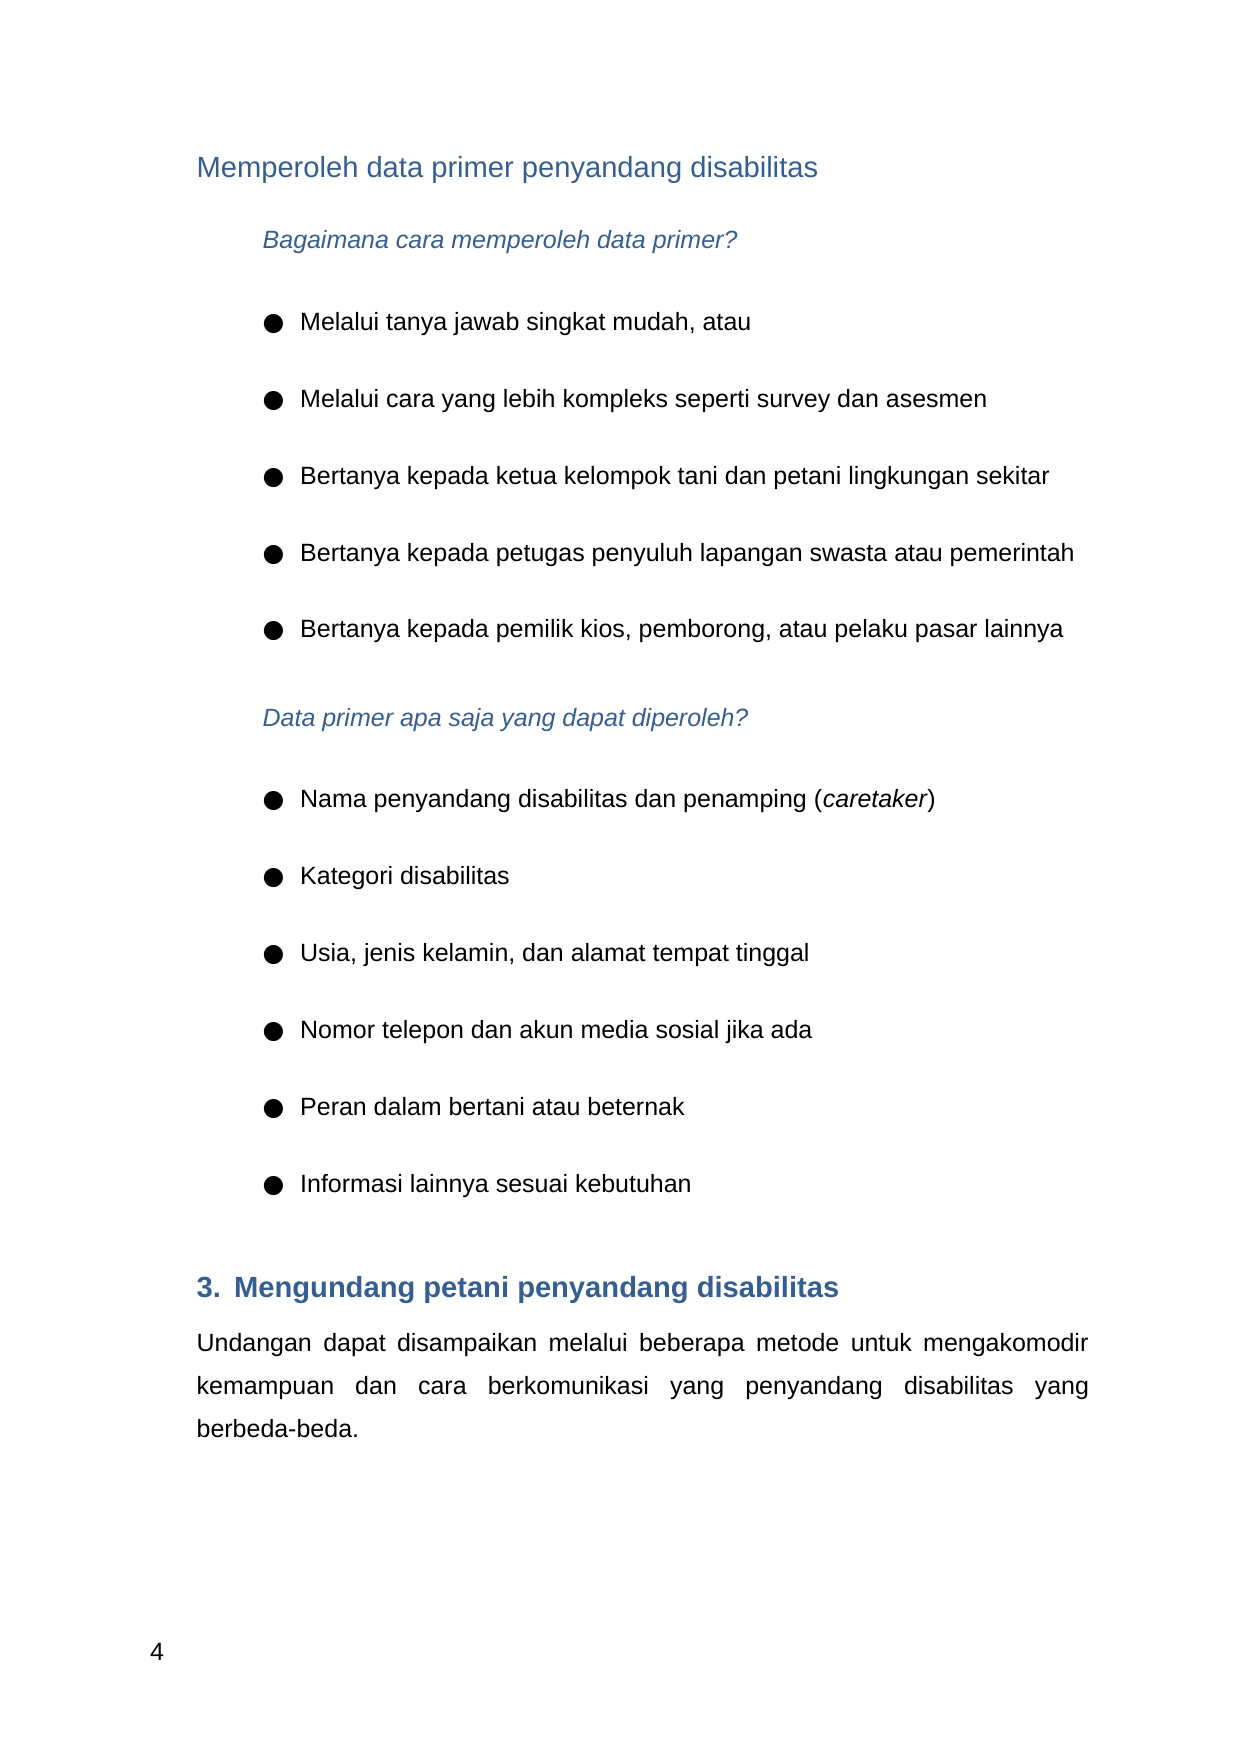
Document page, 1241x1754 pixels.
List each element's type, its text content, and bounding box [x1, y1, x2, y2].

list Bertanya kepada pemilik kios, pemborong, atau pelaku pasar lainnya [262, 601, 1090, 652]
subtitle Data primer apa saja yang dapat diperoleh? [262, 703, 1090, 732]
list Nama penyandang disabilitas dan penamping (caretaker) [262, 771, 1090, 822]
text Undangan dapat disampaikan melalui beberapa metode untuk mengakomodir kemampuan dan cara berkomunikasi yang penyandang disabilitas yang berbeda-beda. [196, 1328, 1090, 1443]
list Kategori disabilitas [262, 848, 1090, 899]
subtitle Bagaimana cara memperoleh data primer? [262, 225, 1090, 254]
list Peran dalam bertani atau beternak [262, 1078, 1090, 1130]
subtitle Mengundang petani penyandang disabilitas [196, 1270, 1090, 1303]
subtitle Memperoleh data primer penyandang disabilitas [196, 150, 1090, 183]
list Informasi lainnya sesuai kebutuhan [262, 1155, 1090, 1207]
list Melalui cara yang lebih kompleks seperti survey dan asesmen [262, 370, 1090, 422]
list Melalui tanya jawab singkat mudah, atau [262, 293, 1090, 345]
list Usia, jenis kelamin, dan alamat tempat tinggal [262, 925, 1090, 976]
list Bertanya kepada petugas penyuluh lapangan swasta atau pemerintah [262, 524, 1090, 575]
list Nomor telepon dan akun media sosial jika ada [262, 1002, 1090, 1053]
list Bertanya kepada ketua kelompok tani dan petani lingkungan sekitar [262, 447, 1090, 498]
